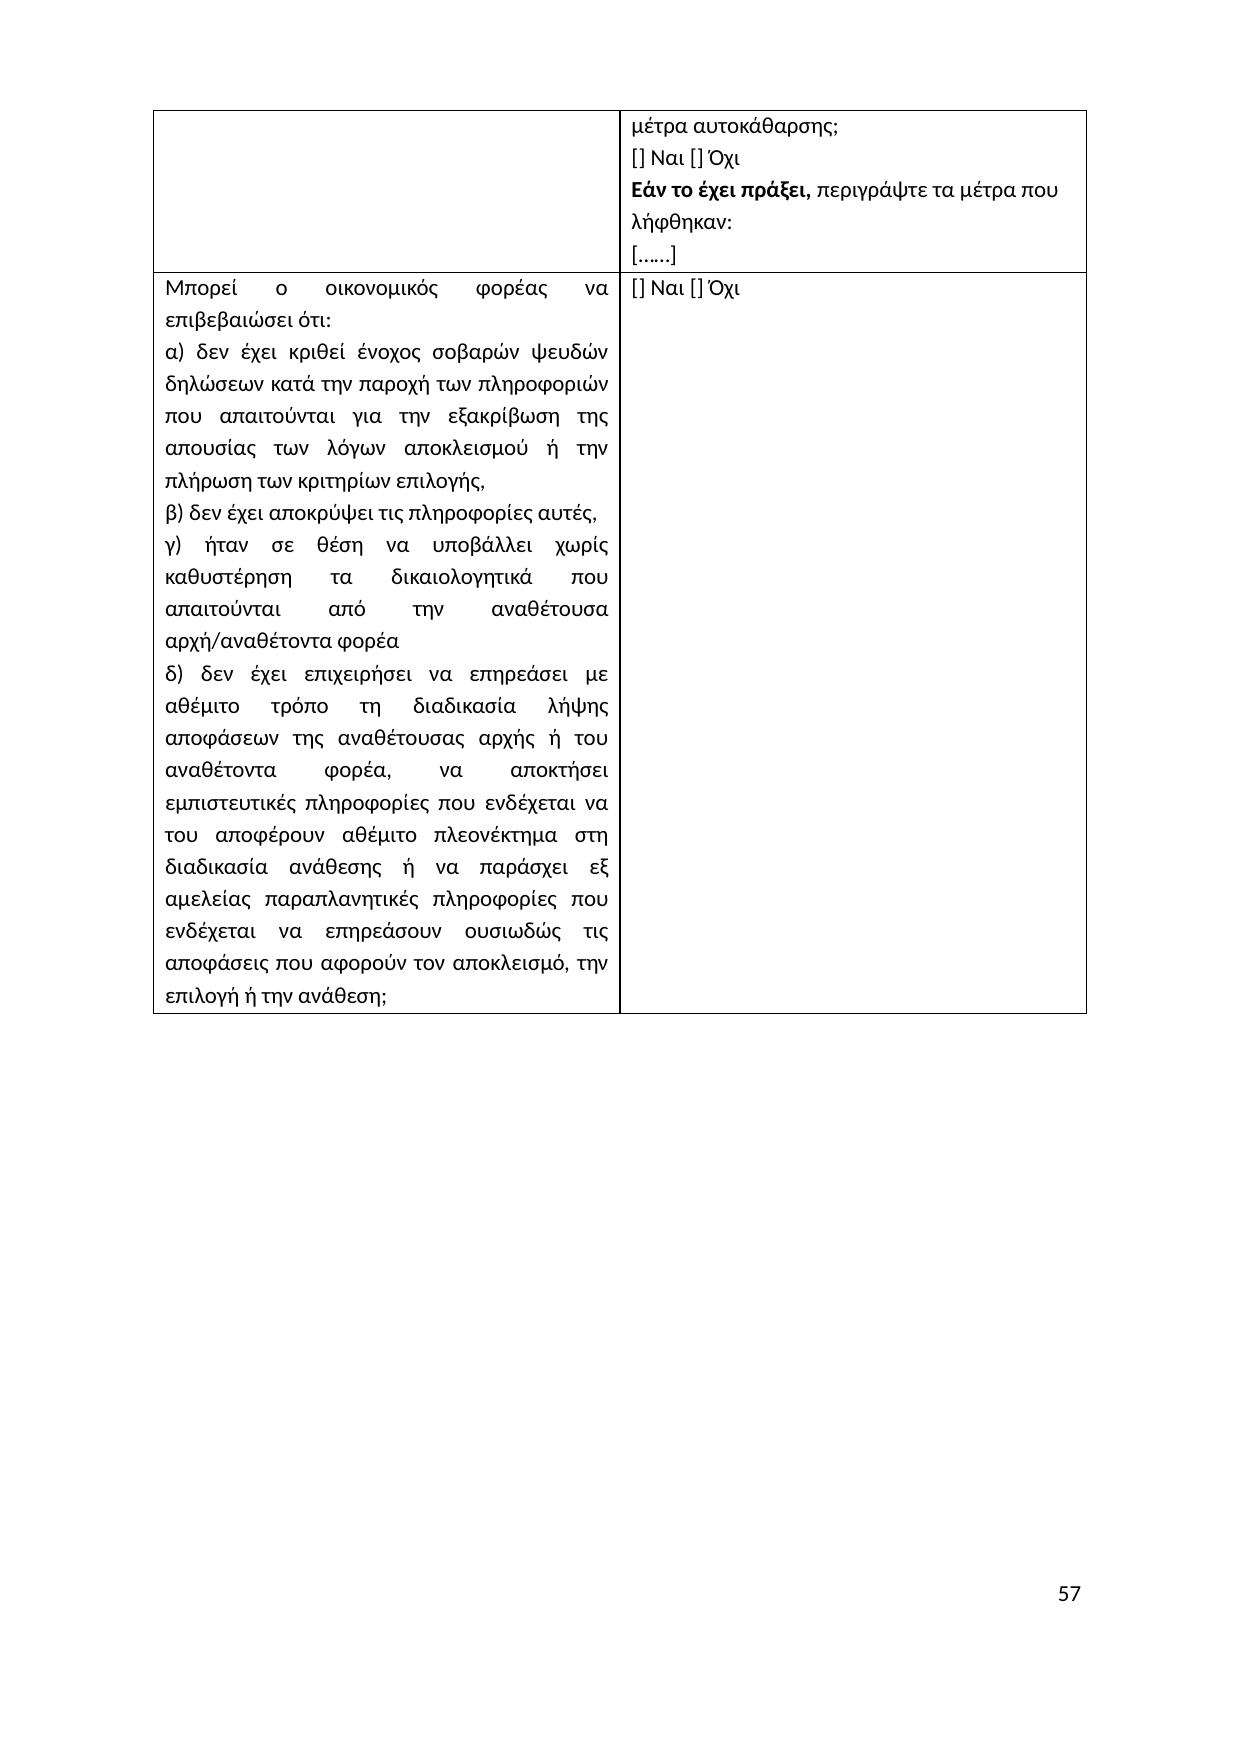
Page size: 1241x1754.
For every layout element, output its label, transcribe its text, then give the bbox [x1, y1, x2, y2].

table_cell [621, 111, 1086, 272]
table_cell Μπορεί ο οικονομικός φορέας να επιβεβαιώσει ότι: α) δεν έχει κριθεί ένοχος σοβαρών ψευδών δηλώσεων κατά την παροχή των πληροφοριών που απαιτούνται για την εξακρίβωση της απουσίας των λόγων αποκλεισμού ή την πλήρωση των κριτηρίων επιλογής, β) δεν έχει αποκρύψει τις πληροφορίες αυτές, γ) ήταν σε θέση να υποβάλλει χωρίς καθυστέρηση τα δικαιολογητικά που απαιτούνται από την αναθέτουσα αρχή/αναθέτοντα φορέα δ) δεν έχει επιχειρήσει να επηρεάσει με αθέμιτο τρόπο τη διαδικασία λήψης αποφάσεων της αναθέτουσας αρχής ή του αναθέτοντα φορέα, να αποκτήσει εμπιστευτικές πληροφορίες που ενδέχεται να του αποφέρουν αθέμιτο πλεονέκτημα στη διαδικασία ανάθεσης ή να παράσχει εξ αμελείας παραπλανητικές πληροφορίες που ενδέχεται να επηρεάσουν ουσιωδώς τις αποφάσεις που αφορούν τον αποκλεισμό, την επιλογή ή την ανάθεση; [154, 273, 619, 1013]
table_cell [] Ναι [] Όχι [621, 273, 1086, 1013]
